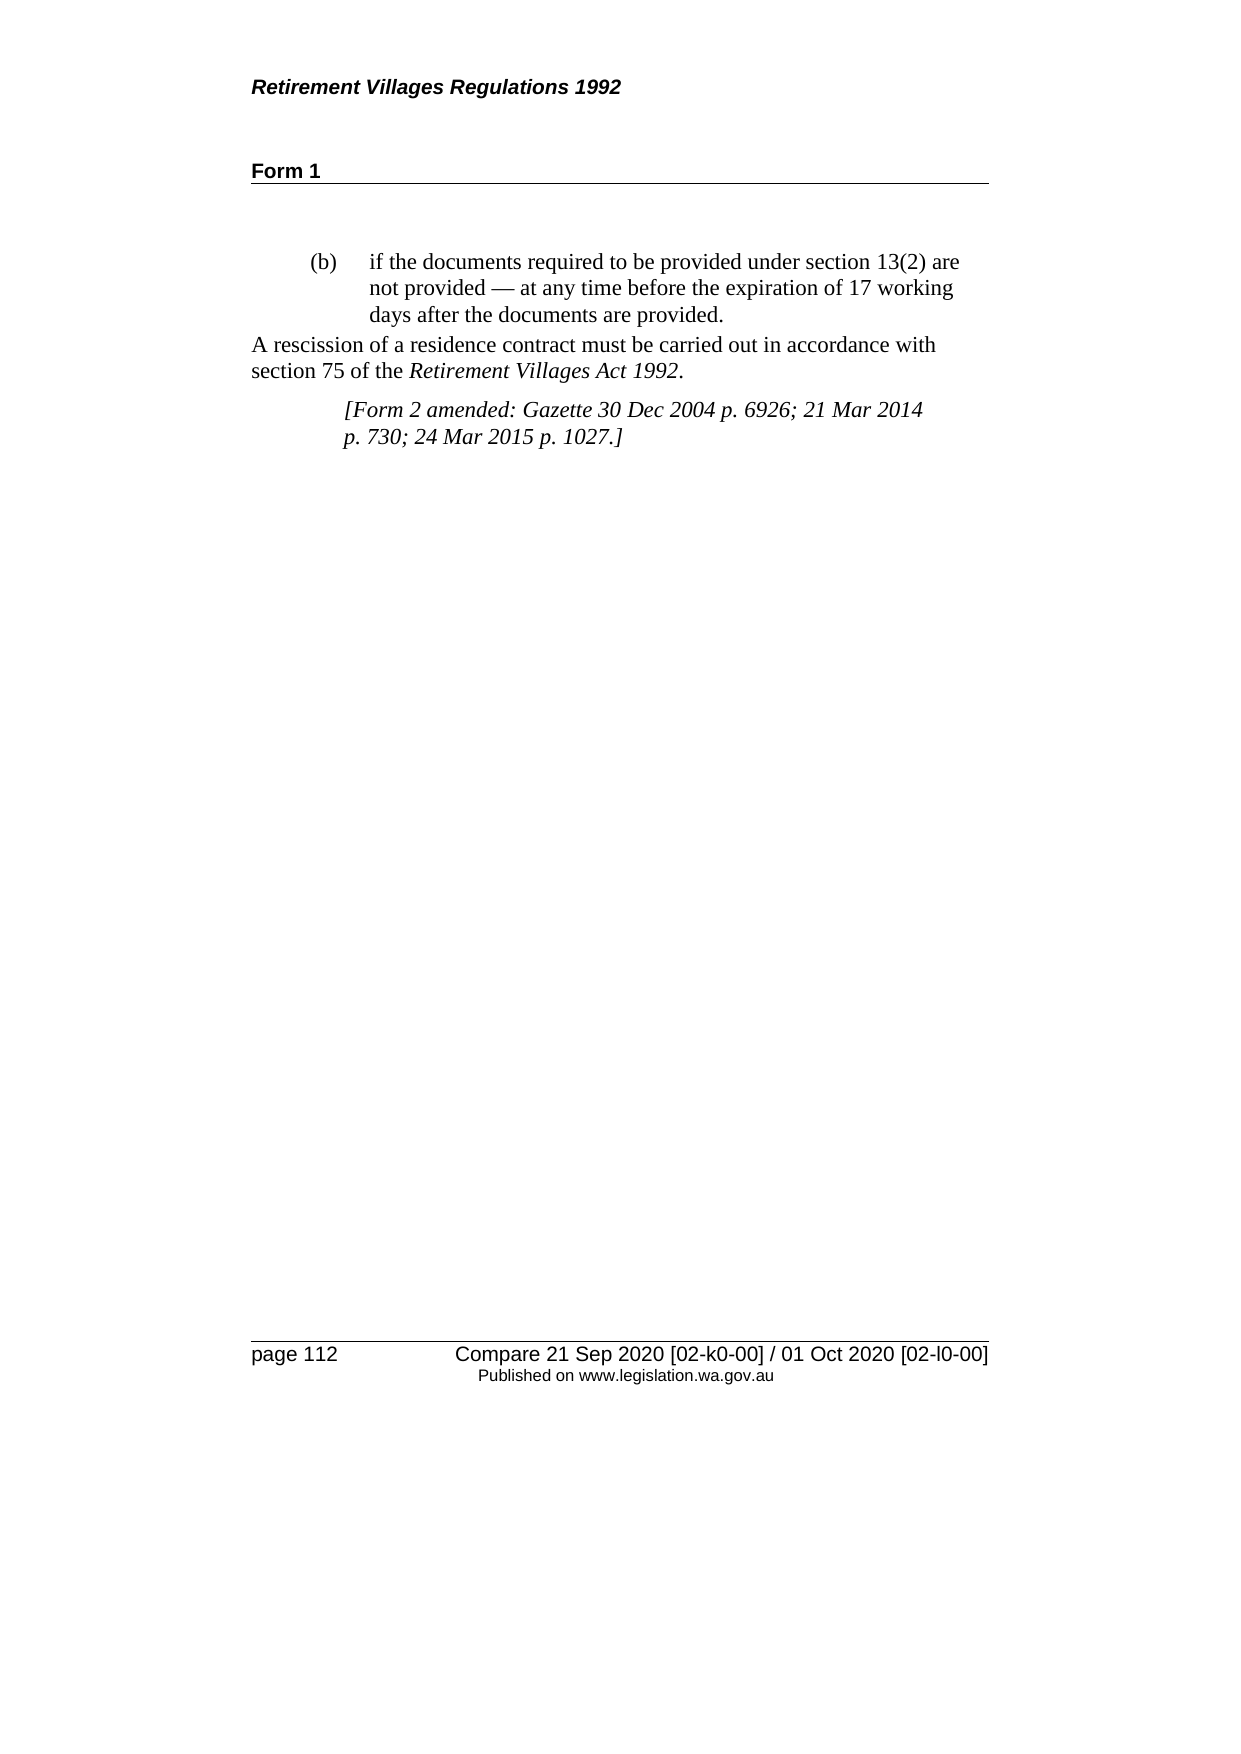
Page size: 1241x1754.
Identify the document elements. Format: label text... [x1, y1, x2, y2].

text (b) if the documents required to be provided under section 13(2) are not provided — at any time before the expiration of 17 working days after the documents are provided. [251, 248, 989, 327]
text A rescission of a residence contract must be carried out in accordance with section 75 of the Retirement Villages Act 1992. [251, 331, 989, 384]
text [Form 2 amended: Gazette 30 Dec 2004 p. 6926; 21 Mar 2014 p. 730; 24 Mar 2015 p. 1027.] [251, 396, 989, 449]
